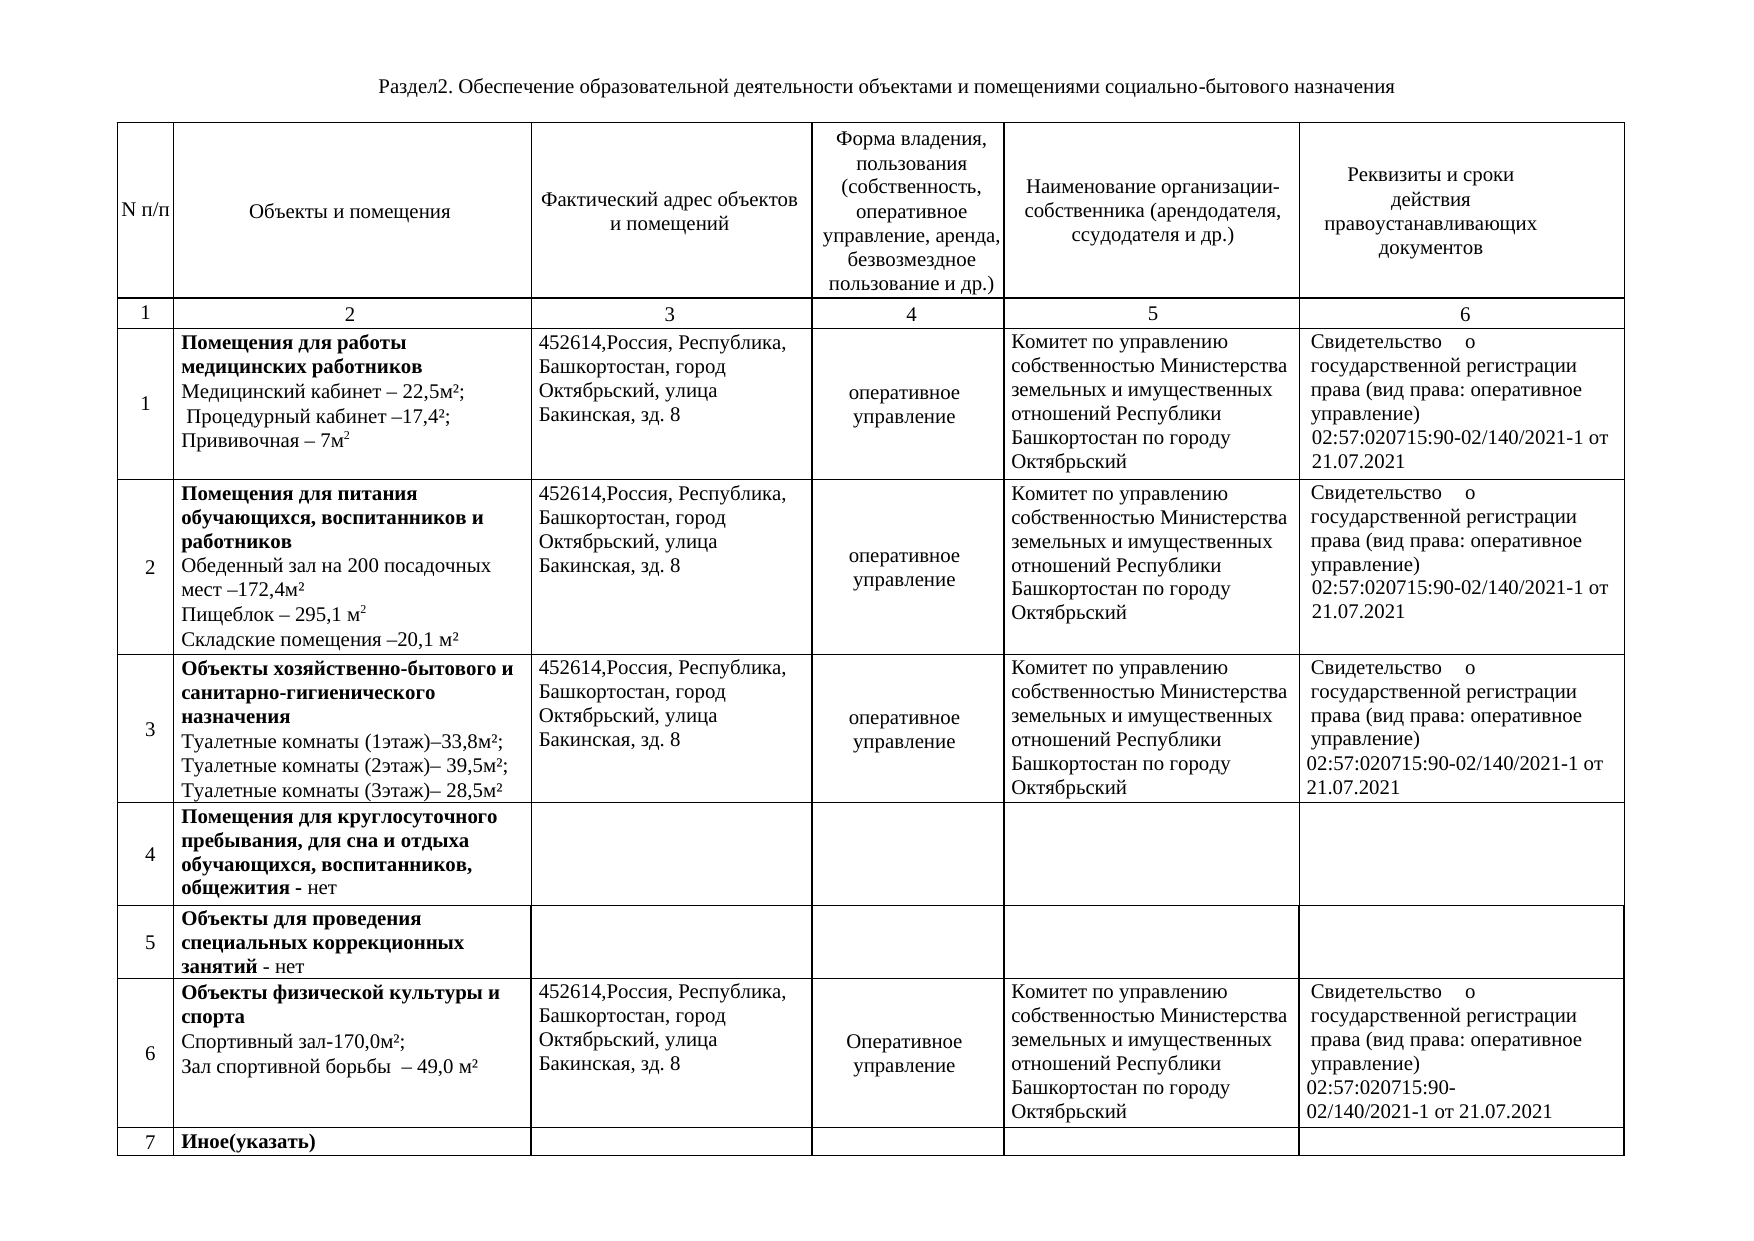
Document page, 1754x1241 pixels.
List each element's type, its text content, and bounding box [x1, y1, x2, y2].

table_header Объекты и помещения [174, 123, 531, 297]
table_cell Комитет по управлению собственностью Министерства земельных и имущественных отношений Республики Башкортостан по городу Октябрьский [1005, 979, 1298, 1127]
table_cell 5 [118, 906, 173, 978]
table_cell оперативное управление [813, 480, 1003, 654]
table_cell 4 [118, 803, 173, 904]
table_cell Объекты для проведения специальных коррекционных занятий - нет [174, 906, 530, 978]
table_cell оперативное управление [813, 655, 1003, 802]
table_cell [1005, 1128, 1298, 1155]
table_cell [532, 1128, 811, 1155]
table_cell 3 [532, 299, 811, 328]
table_cell [1005, 906, 1298, 978]
table_cell 3 [118, 655, 173, 802]
table_cell 6 [1300, 299, 1624, 328]
table_cell 1 [118, 329, 173, 479]
table_cell [813, 803, 1003, 904]
table_cell Комитет по управлению собственностью Министерства земельных и имущественных отношений Республики Башкортостан по городу Октябрьский [1005, 480, 1299, 654]
table_cell Иное(указать) [174, 1128, 530, 1155]
table_cell [813, 906, 1003, 978]
table_header Реквизиты и сроки действия правоустанавливающих документов [1300, 123, 1624, 297]
table_cell 1 [118, 299, 173, 328]
table_header N п/п [118, 123, 173, 297]
table_cell [1005, 803, 1299, 904]
table_cell [1300, 803, 1624, 904]
table_cell 452614,Россия, Республика, Башкортостан, город Октябрьский, улица Бакинская, зд. 8 [532, 480, 811, 654]
table_cell [1300, 1128, 1623, 1155]
table_header Форма владения, пользования (собственность, оперативное управление, аренда, безвозмездное пользование и др.) [813, 123, 1003, 297]
table_header Фактический адрес объектов и помещений [532, 123, 811, 297]
table_cell Помещения для круглосуточного пребывания, для сна и отдыха обучающихся, воспитанников, общежития - нет [174, 803, 531, 904]
table_cell Свидетельство о государственной регистрации права (вид права: оперативное управление) 02:57:020715:90-02/140/2021-1 от 21.07.2021 [1300, 655, 1624, 802]
table_cell Свидетельство о государственной регистрации права (вид права: оперативное управление) 02:57:020715:90-02/140/2021-1 от 21.07.2021 [1300, 979, 1623, 1127]
table_cell Помещения для работы медицинских работников Медицинский кабинет – 22,5м²; Процедурный кабинет –17,4²; Прививочная – 7м2 [174, 329, 531, 479]
table_cell 5 [1005, 299, 1299, 328]
table_cell 2 [118, 480, 173, 654]
table_header Наименование организации-собственника (арендодателя, ссудодателя и др.) [1005, 123, 1299, 297]
text Раздел2. Обеспечение образовательной деятельности объектами и помещениями социально-бытового назначения [378, 74, 1638, 98]
table_cell [1300, 906, 1623, 978]
table_cell оперативное управление [813, 329, 1003, 479]
table_cell Помещения для питания обучающихся, воспитанников и работников Обеденный зал на 200 посадочных мест –172,4м² Пищеблок – 295,1 м2 Складские помещения –20,1 м² [174, 480, 531, 654]
table_cell Объекты хозяйственно-бытового и санитарно-гигиенического назначения Туалетные комнаты (1этаж)–33,8м²; Туалетные комнаты (2этаж)– 39,5м²; Туалетные комнаты (3этаж)– 28,5м² [174, 655, 531, 802]
table_cell 6 [118, 979, 173, 1127]
table_cell Свидетельство о государственной регистрации права (вид права: оперативное управление) 02:57:020715:90-02/140/2021-1 от 21.07.2021 [1300, 329, 1624, 479]
table_cell 4 [813, 299, 1003, 328]
table_cell [532, 906, 811, 978]
table_cell Комитет по управлению собственностью Министерства земельных и имущественных отношений Республики Башкортостан по городу Октябрьский [1005, 329, 1299, 479]
table_cell Объекты физической культуры и спорта Спортивный зал-170,0м²; Зал спортивной борьбы – 49,0 м² [174, 979, 530, 1127]
table_cell [813, 1128, 1003, 1155]
table_cell Комитет по управлению собственностью Министерства земельных и имущественных отношений Республики Башкортостан по городу Октябрьский [1005, 655, 1299, 802]
table_cell 7 [118, 1128, 173, 1155]
table_cell Свидетельство о государственной регистрации права (вид права: оперативное управление) 02:57:020715:90-02/140/2021-1 от 21.07.2021 [1300, 480, 1624, 654]
table_cell 452614,Россия, Республика, Башкортостан, город Октябрьский, улица Бакинская, зд. 8 [532, 979, 811, 1127]
table_cell [532, 803, 811, 904]
table_cell 452614,Россия, Республика, Башкортостан, город Октябрьский, улица Бакинская, зд. 8 [532, 329, 811, 479]
table_cell Оперативное управление [813, 979, 1003, 1127]
table_cell 452614,Россия, Республика, Башкортостан, город Октябрьский, улица Бакинская, зд. 8 [532, 655, 811, 802]
table_cell 2 [174, 299, 531, 328]
